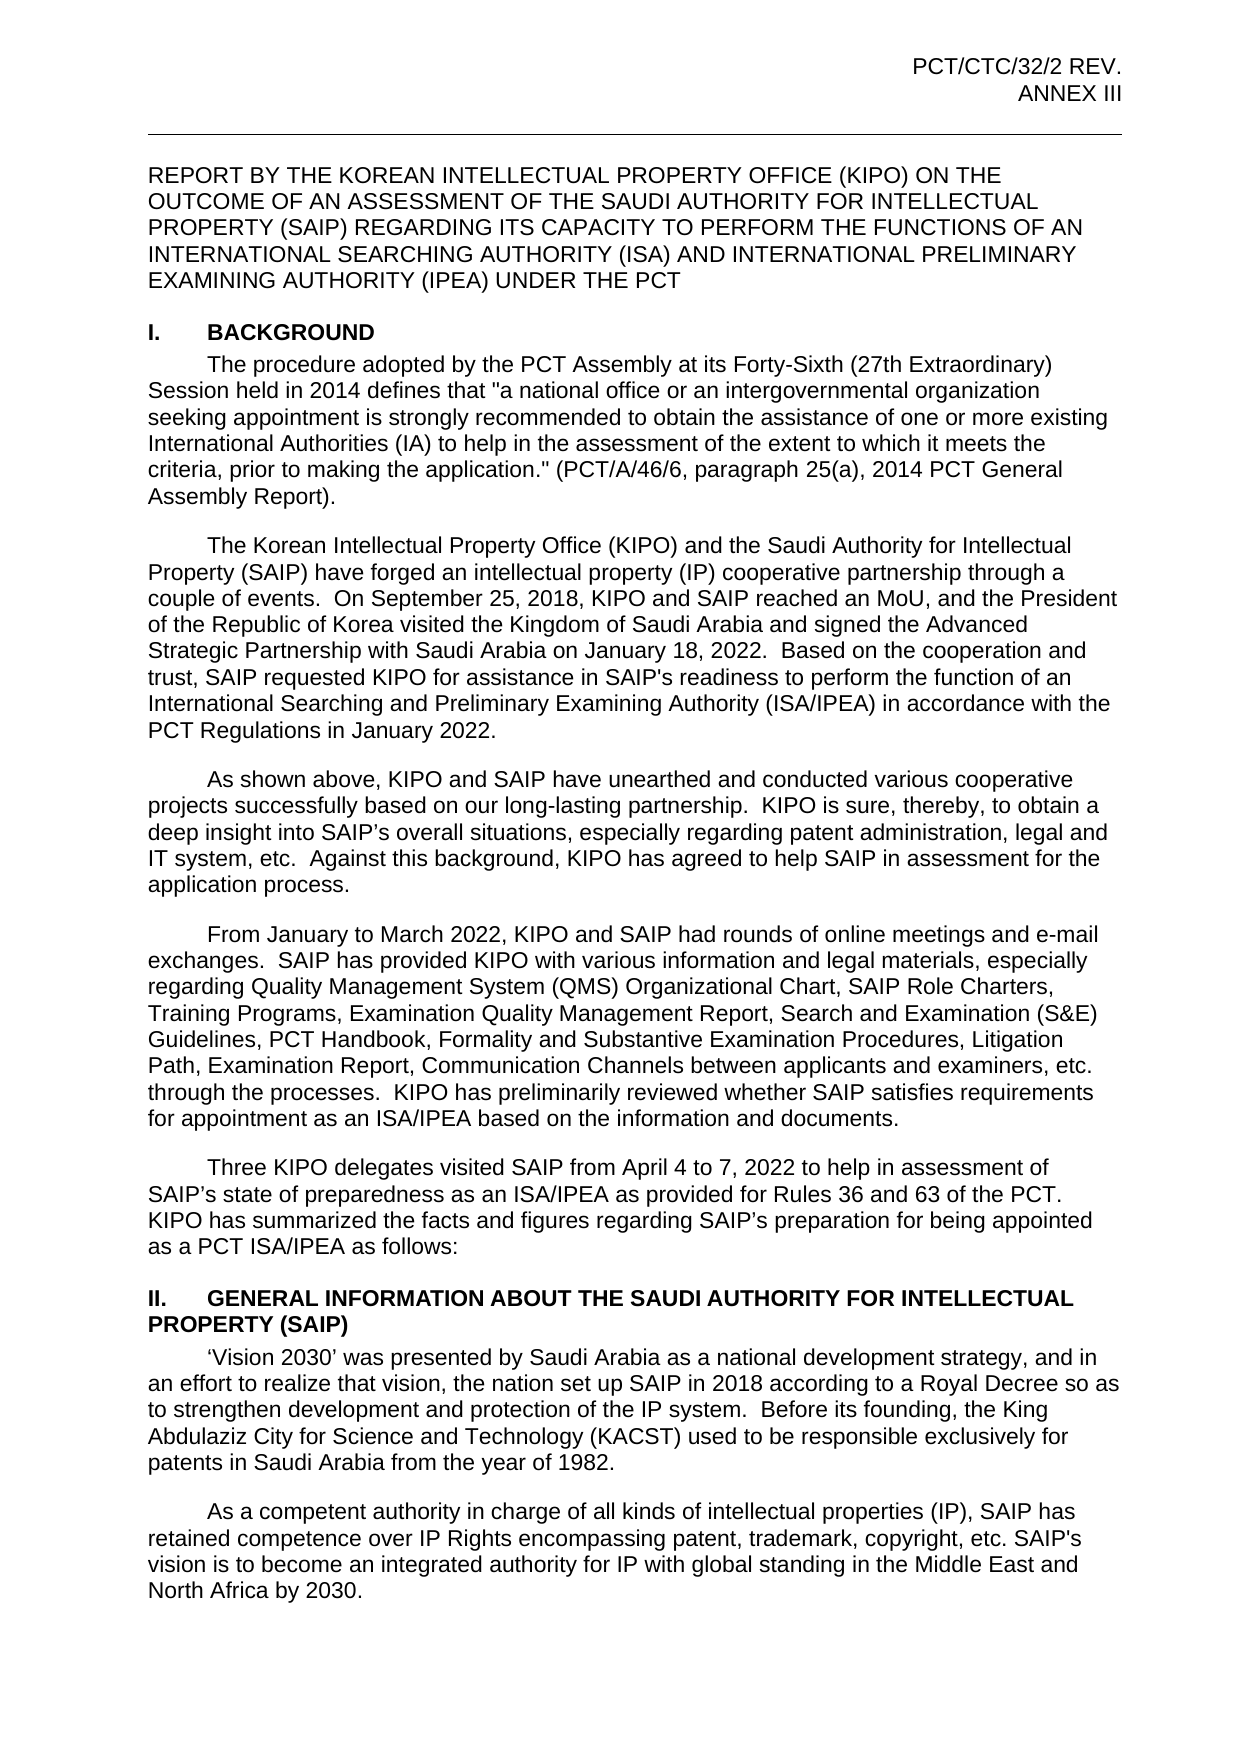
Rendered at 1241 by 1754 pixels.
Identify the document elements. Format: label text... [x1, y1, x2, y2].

list As shown above, KIPO and SAIP have unearthed and conducted various cooperative projects successfully based on our long-lasting partnership. KIPO is sure, thereby, to obtain a deep insight into SAIP’s overall situations, especially regarding patent administration, legal and IT system, etc. Against this background, KIPO has agreed to help SAIP in assessment for the application process. [148, 766, 1122, 898]
subtitle II. General Information about the Saudi Authority for Intellectual Property (SAIP) [148, 1285, 1122, 1337]
list The procedure adopted by the PCT Assembly at its Forty-Sixth (27th Extraordinary) Session held in 2014 defines that "a national office or an intergovernmental organization seeking appointment is strongly recommended to obtain the assistance of one or more existing International Authorities (IA) to help in the assessment of the extent to which it meets the criteria, prior to making the application." (PCT/A/46/6, paragraph 25(a), 2014 PCT General Assembly Report). [148, 351, 1122, 509]
subtitle Background [148, 318, 1122, 345]
list ‘Vision 2030’ was presented by Saudi Arabia as a national development strategy, and in an effort to realize that vision, the nation set up SAIP in 2018 according to a Royal Decree so as to strengthen development and protection of the IP system. Before its founding, the King Abdulaziz City for Science and Technology (KACST) used to be responsible exclusively for patents in Saudi Arabia from the year of 1982. [148, 1344, 1122, 1475]
list As a competent authority in charge of all kinds of intellectual properties (IP), SAIP has retained competence over IP Rights encompassing patent, trademark, copyright, etc. SAIP's vision is to become an integrated authority for IP with global standing in the Middle East and North Africa by 2030. [148, 1498, 1122, 1604]
list Three KIPO delegates visited SAIP from April 4 to 7, 2022 to help in assessment of SAIP’s state of preparedness as an ISA/IPEA as provided for Rules 36 and 63 of the PCT. KIPO has summarized the facts and figures regarding SAIP’s preparation for being appointed as a PCT ISA/IPEA as follows: [148, 1154, 1122, 1260]
list The Korean Intellectual Property Office (KIPO) and the Saudi Authority for Intellectual Property (SAIP) have forged an intellectual property (IP) cooperative partnership through a couple of events. On September 25, 2018, KIPO and SAIP reached an MoU, and the President of the Republic of Korea visited the Kingdom of Saudi Arabia and signed the Advanced Strategic Partnership with Saudi Arabia on January 18, 2022. Based on the cooperation and trust, SAIP requested KIPO for assistance in SAIP's readiness to perform the function of an International Searching and Preliminary Examining Authority (ISA/IPEA) in accordance with the PCT Regulations in January 2022. [148, 532, 1122, 743]
list From January to March 2022, KIPO and SAIP had rounds of online meetings and e-mail exchanges. SAIP has provided KIPO with various information and legal materials, especially regarding Quality Management System (QMS) Organizational Chart, SAIP Role Charters, Training Programs, Examination Quality Management Report, Search and Examination (S&E) Guidelines, PCT Handbook, Formality and Substantive Examination Procedures, Litigation Path, Examination Report, Communication Channels between applicants and examiners, etc. through the processes. KIPO has preliminarily reviewed whether SAIP satisfies requirements for appointment as an ISA/IPEA based on the information and documents. [148, 921, 1122, 1131]
text Report by the Korean Intellectual Property Office (KIPO) on the Outcome of an Assessment of the Saudi Authority for Intellectual Property (SAIP) regarding its Capacity to perform the Functions of an International Searching Authority (ISA) and International Preliminary Examining Authority (IPEA) under the PCT [148, 162, 1122, 293]
